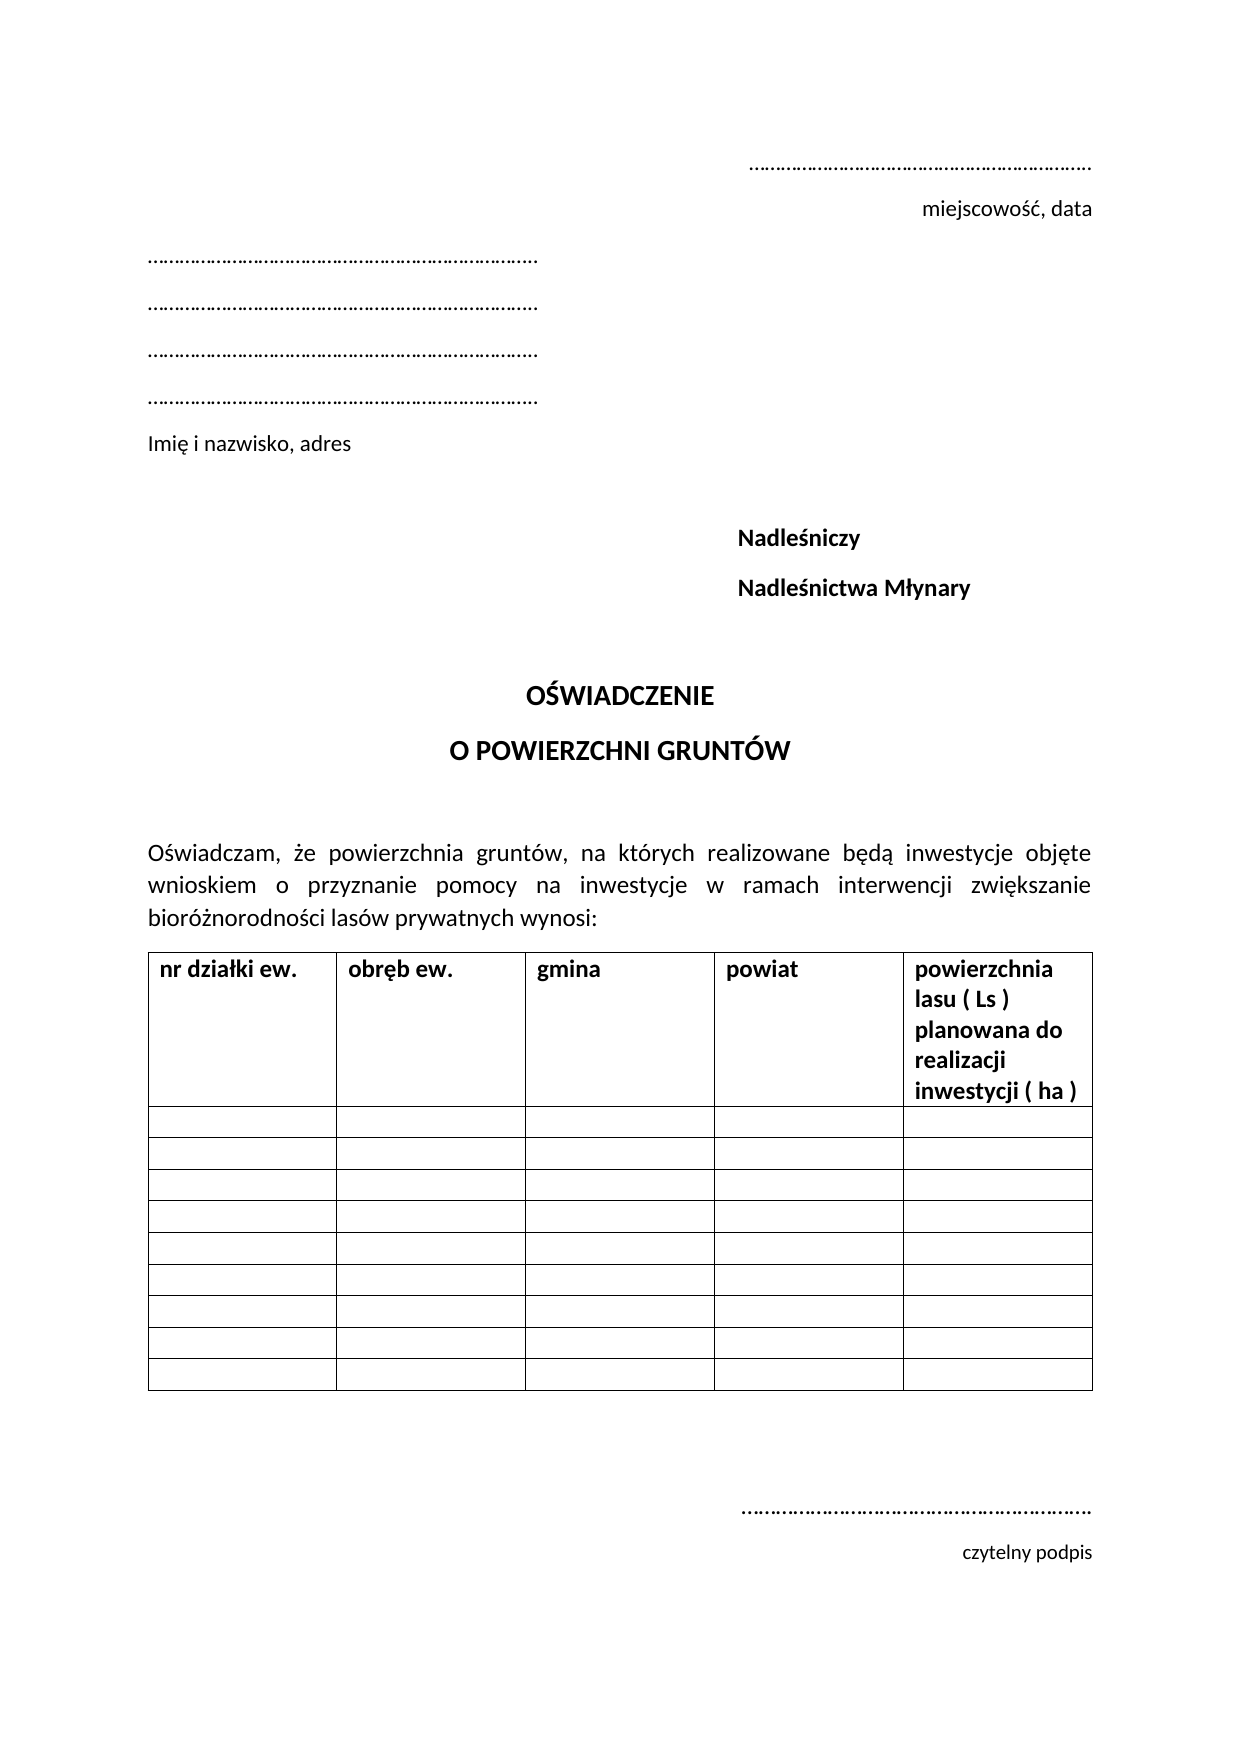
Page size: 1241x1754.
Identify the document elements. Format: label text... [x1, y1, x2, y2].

table_cell [149, 1233, 336, 1263]
table_cell [715, 1170, 903, 1200]
table_cell [149, 1138, 336, 1169]
table_cell [337, 1265, 525, 1295]
table_cell [337, 1201, 525, 1232]
text czytelny podpis [148, 1539, 1093, 1565]
table_cell [526, 1296, 714, 1327]
table_cell [904, 1265, 1092, 1295]
table_cell [715, 1107, 903, 1137]
table_cell [715, 1233, 903, 1263]
table_cell [715, 1201, 903, 1232]
table_cell [526, 1107, 714, 1137]
table_cell [149, 1107, 336, 1137]
text OŚWIADCZENIE [148, 677, 1093, 712]
table_cell [149, 1359, 336, 1390]
text ……………………………………………………………….. [148, 382, 1093, 410]
table_cell [715, 1328, 903, 1358]
table_cell [526, 1138, 714, 1169]
table_cell [904, 1170, 1092, 1200]
text Imię i nazwisko, adres [148, 429, 1093, 457]
text ……………………………………………………. [148, 1490, 1093, 1521]
table_cell [715, 1359, 903, 1390]
text Nadleśnictwa Młynary [664, 572, 1093, 603]
table_cell [337, 1233, 525, 1263]
text ……………………………………………………………….. [148, 335, 1093, 363]
table_cell [715, 1138, 903, 1169]
table_cell [715, 1296, 903, 1327]
table_cell [904, 1201, 1092, 1232]
table_cell [526, 1265, 714, 1295]
table_cell [526, 1233, 714, 1263]
text ……………………………………………………………….. [148, 241, 1093, 269]
table_cell [337, 1359, 525, 1390]
table_cell [904, 1296, 1092, 1327]
table_cell [337, 1138, 525, 1169]
table_header powiat [715, 953, 903, 1106]
table_cell [337, 1328, 525, 1358]
table_header nr działki ew. [149, 953, 336, 1106]
table_cell [337, 1107, 525, 1137]
table_cell [904, 1138, 1092, 1169]
table_cell [526, 1359, 714, 1390]
text Oświadczam, że powierzchnia gruntów, na których realizowane będą inwestycje objęte wnioskiem o przyznanie pomocy na inwestycje w ramach interwencji zwiększanie bioróżnorodności lasów prywatnych wynosi: [148, 837, 1093, 933]
table_cell [526, 1328, 714, 1358]
table_cell [715, 1265, 903, 1295]
table_header gmina [526, 953, 714, 1106]
text O POWIERZCHNI GRUNTÓW [148, 732, 1093, 768]
text ……………………………………………………………….. [148, 288, 1093, 316]
table_cell [337, 1296, 525, 1327]
table_cell [904, 1233, 1092, 1263]
table_cell [149, 1296, 336, 1327]
table_cell [526, 1170, 714, 1200]
table_cell [526, 1201, 714, 1232]
table_cell [149, 1201, 336, 1232]
table_cell [904, 1328, 1092, 1358]
text Nadleśniczy [664, 523, 1093, 553]
table_cell [149, 1328, 336, 1358]
table_header obręb ew. [337, 953, 525, 1106]
table_cell [149, 1265, 336, 1295]
text miejscowość, data [148, 194, 1093, 222]
table_cell [904, 1107, 1092, 1137]
text ……………………………………………………….. [148, 148, 1093, 176]
table_cell [337, 1170, 525, 1200]
table_header powierzchnia lasu ( Ls ) planowana do realizacji inwestycji ( ha ) [904, 953, 1092, 1106]
table_cell [904, 1359, 1092, 1390]
table_cell [149, 1170, 336, 1200]
